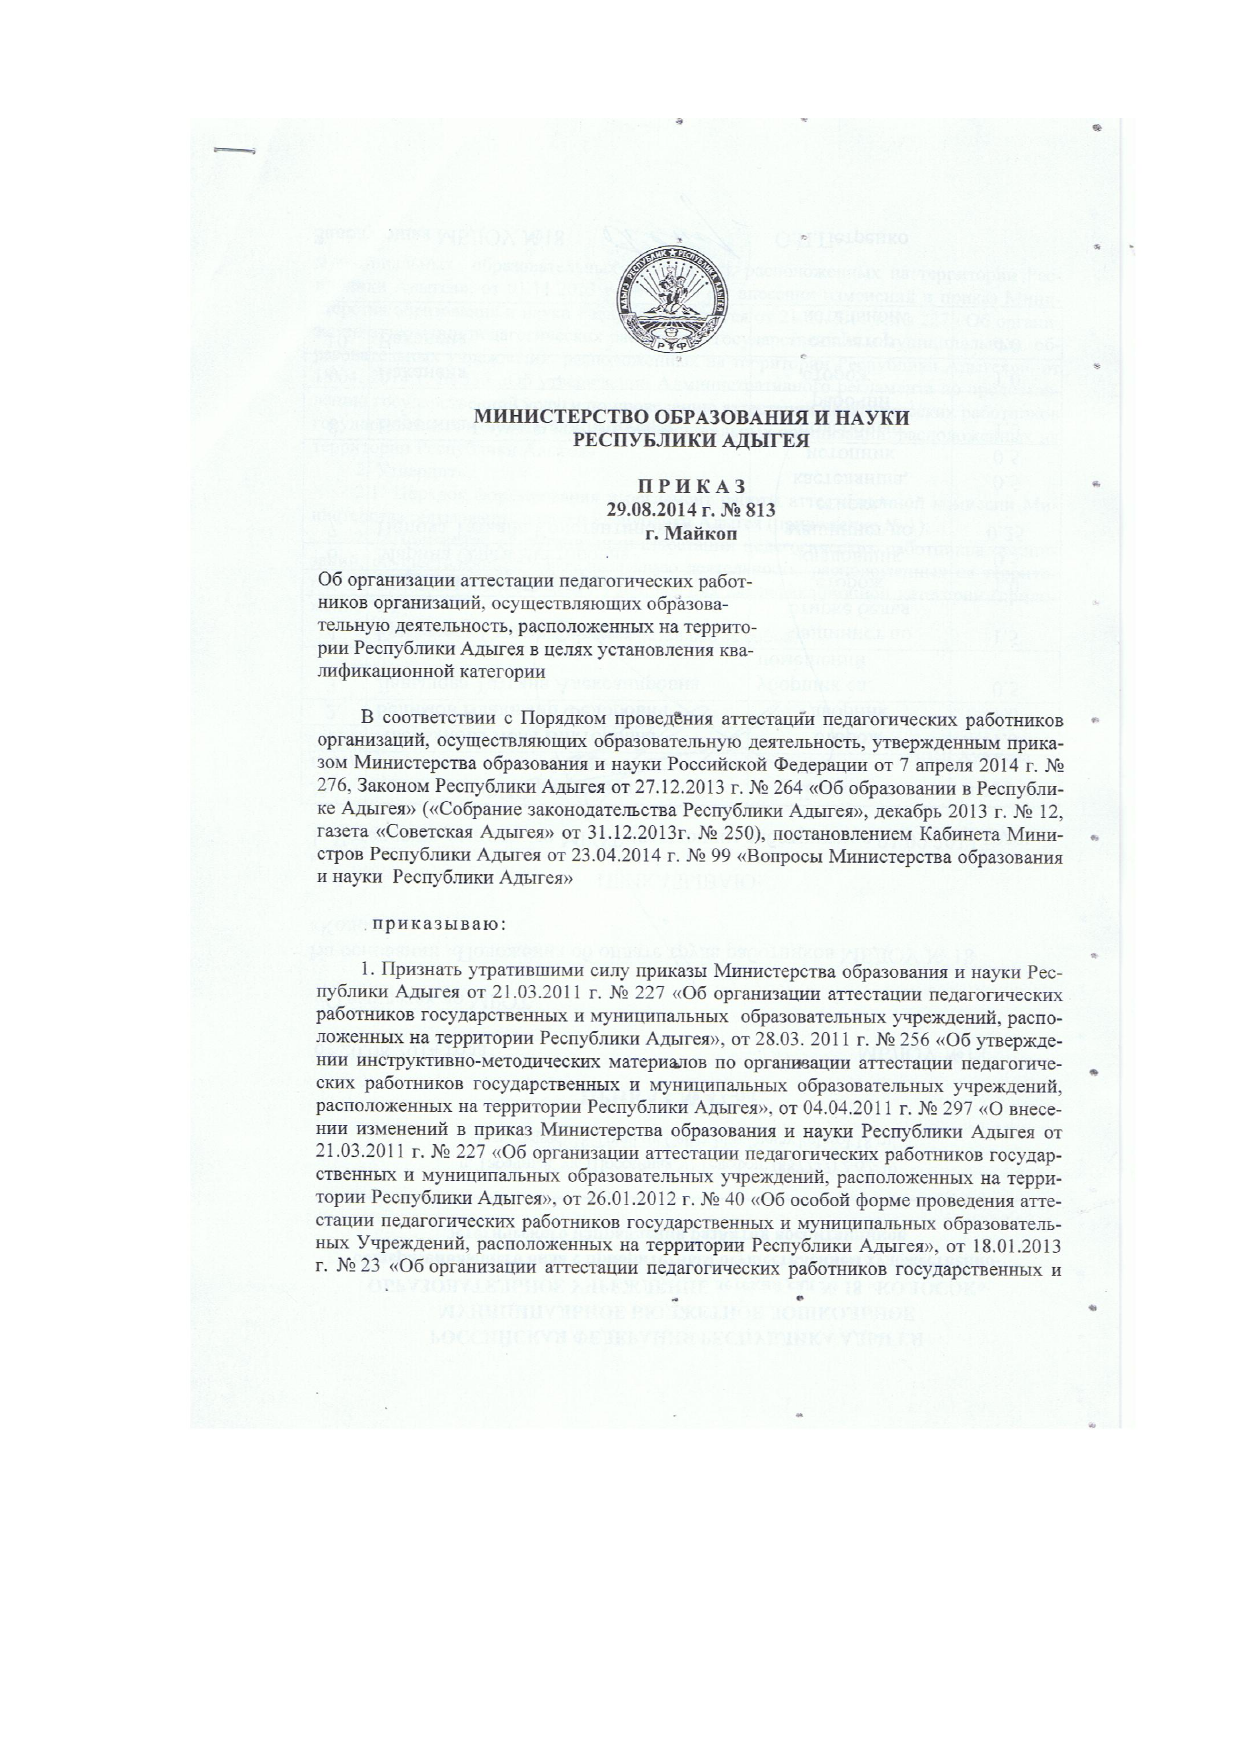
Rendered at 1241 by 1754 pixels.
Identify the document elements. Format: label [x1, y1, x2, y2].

picture [177, 118, 1152, 1458]
